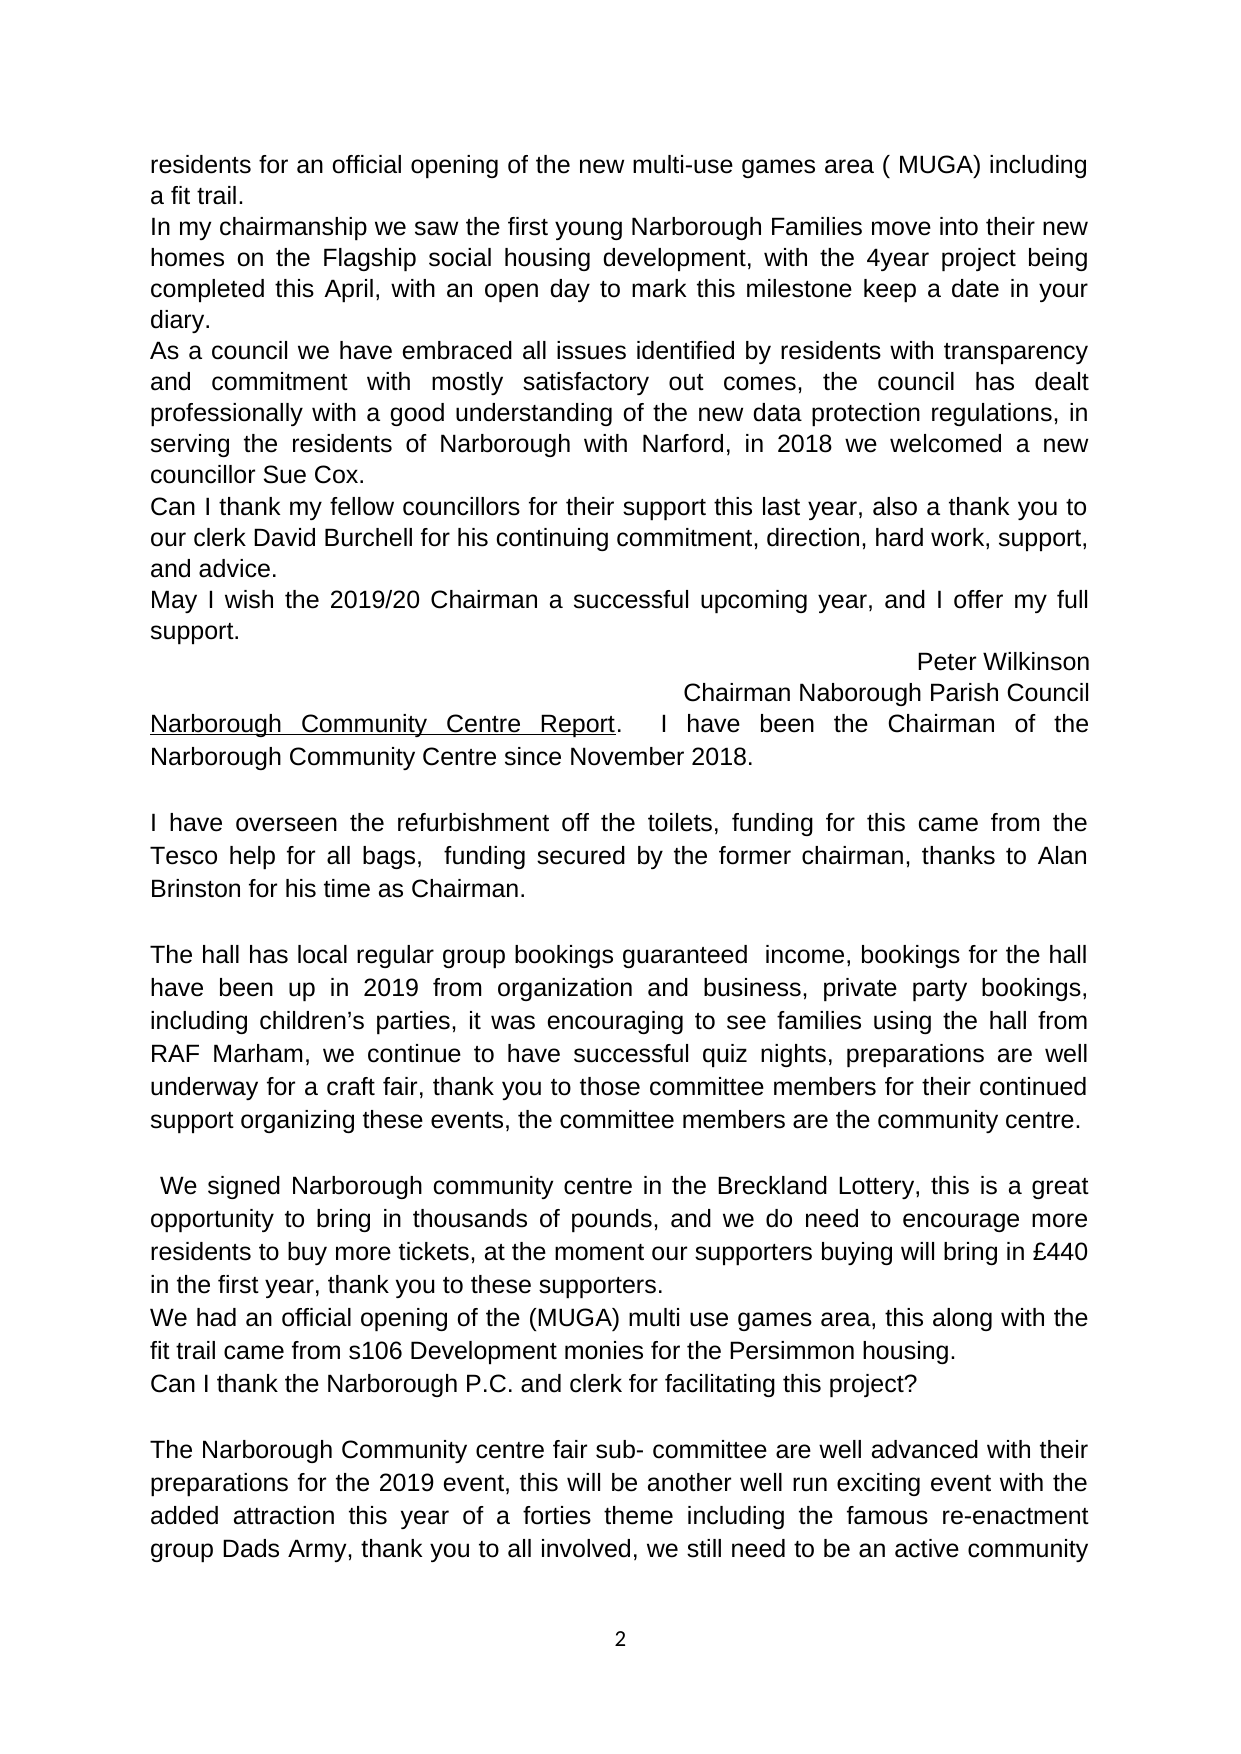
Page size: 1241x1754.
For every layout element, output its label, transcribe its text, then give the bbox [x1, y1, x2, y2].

text Narborough Community Centre Report. I have been the Chairman of the Narborough Community Centre since November 2018. [150, 709, 1090, 771]
text Peter Wilkinson [150, 647, 1090, 675]
text In my chairmanship we saw the first young Narborough Families move into their new homes on the Flagship social housing development, with the 4year project being completed this April, with an open day to mark this milestone keep a date in your diary. [150, 212, 1090, 334]
text I have overseen the refurbishment off the toilets, funding for this came from the Tesco help for all bags, funding secured by the former chairman, thanks to Alan Brinston for his time as Chairman. [150, 808, 1090, 903]
text The hall has local regular group bookings guaranteed income, bookings for the hall have been up in 2019 from organization and business, private party bookings, including children’s parties, it was encouraging to see families using the hall from RAF Marham, we continue to have successful quiz nights, preparations are well underway for a craft fair, thank you to those committee members for their continued support organizing these events, the committee members are the community centre. [150, 940, 1090, 1134]
text Can I thank the Narborough P.C. and clerk for facilitating this project? [150, 1369, 1090, 1398]
text We signed Narborough community centre in the Breckland Lottery, this is a great opportunity to bring in thousands of pounds, and we do need to encourage more residents to buy more tickets, at the moment our supporters buying will bring in £440 in the first year, thank you to these supporters. [150, 1171, 1090, 1299]
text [150, 150, 1090, 210]
text We had an official opening of the (MUGA) multi use games area, this along with the fit trail came from s106 Development monies for the Persimmon housing. [150, 1303, 1090, 1365]
text May I wish the 2019/20 Chairman a successful upcoming year, and I offer my full support. [150, 584, 1090, 644]
text Can I thank my fellow councillors for their support this last year, also a thank you to our clerk David Burchell for his continuing commitment, direction, hard work, support, and advice. [150, 491, 1090, 582]
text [150, 1435, 1090, 1563]
text Chairman Naborough Parish Council [150, 678, 1090, 706]
text As a council we have embraced all issues identified by residents with transparency and commitment with mostly satisfactory out comes, the council has dealt professionally with a good understanding of the new data protection regulations, in serving the residents of Narborough with Narford, in 2018 we welcomed a new councillor Sue Cox. [150, 336, 1090, 489]
